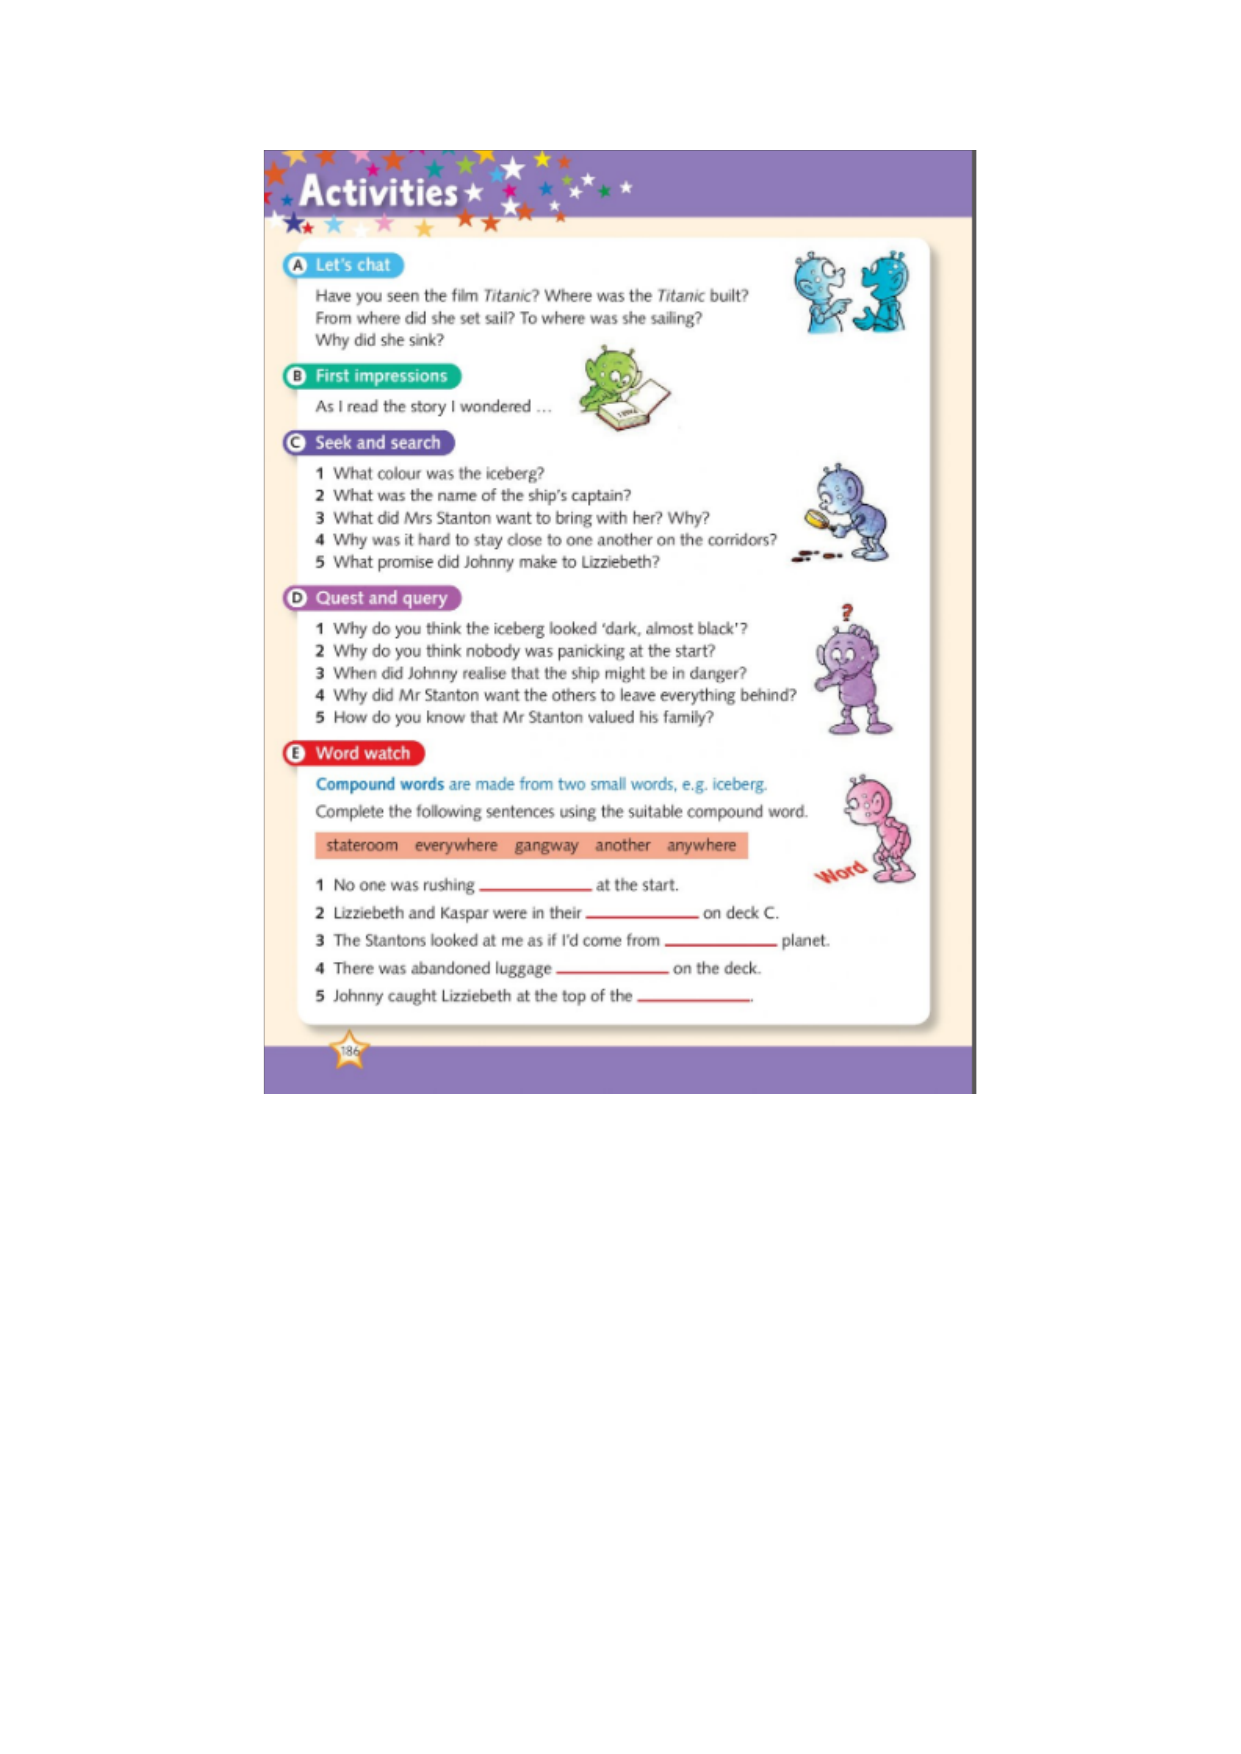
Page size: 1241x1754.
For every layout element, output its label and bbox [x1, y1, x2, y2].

picture [263, 150, 977, 1094]
